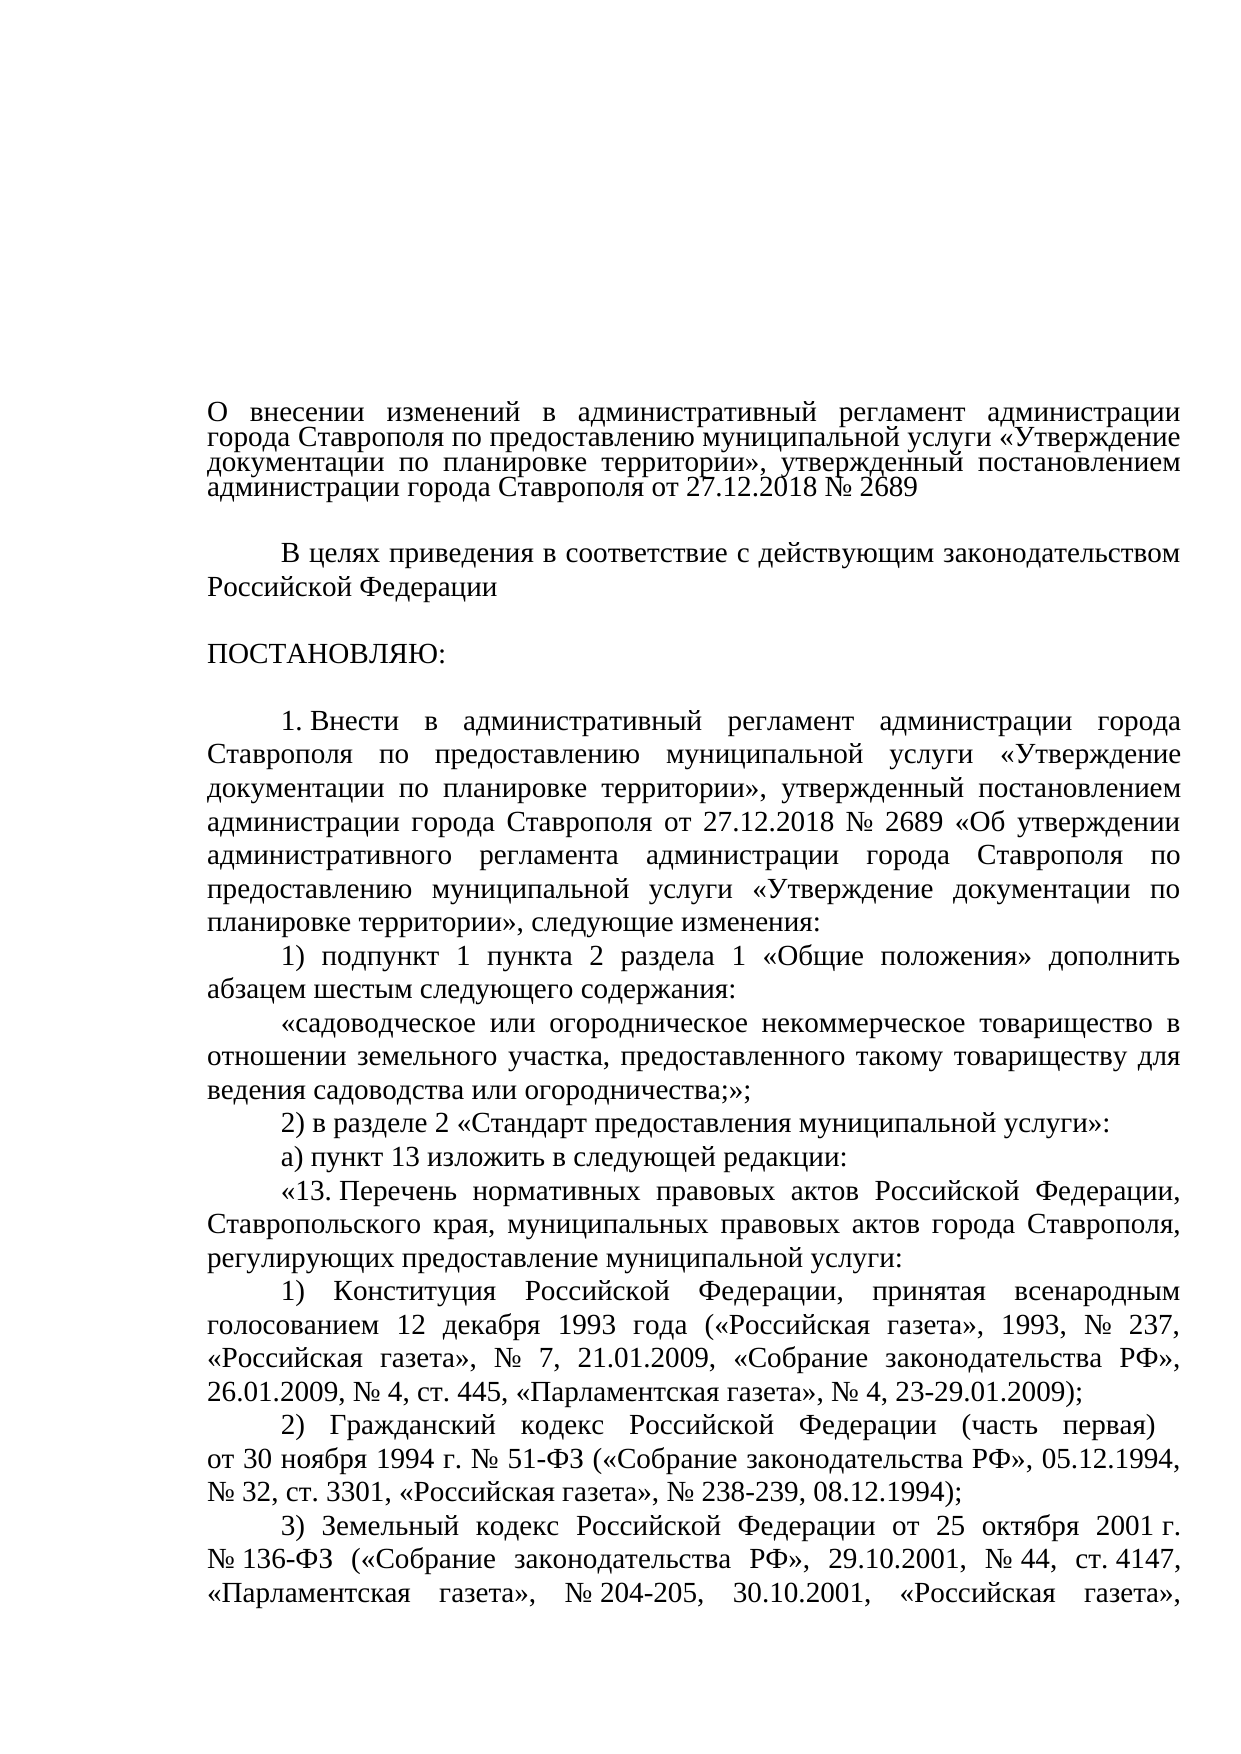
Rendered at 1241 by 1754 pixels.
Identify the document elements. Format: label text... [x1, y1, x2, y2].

text 1. Внести в административный регламент администрации города Ставрополя по предоставлению муниципальной услуги «Утверждение документации по планировке территории», утвержденный постановлением администрации города Ставрополя от 27.12.2018 № 2689 «Об утверждении административного регламента администрации города Ставрополя по предоставлению муниципальной услуги «Утверждение документации по планировке территории», следующие изменения: [207, 703, 1181, 938]
text а) пункт 13 изложить в следующей редакции: [207, 1139, 1181, 1173]
text 2) Гражданский кодекс Российской Федерации (часть первая) от 30 ноября 1994 г. № 51-ФЗ («Собрание законодательства РФ», 05.12.1994, № 32, ст. 3301, «Российская газета», № 238-239, 08.12.1994); [207, 1407, 1181, 1508]
text ПОСТАНОВЛЯЮ: [207, 636, 1181, 669]
text «13. Перечень нормативных правовых актов Российской Федерации, Ставропольского края, муниципальных правовых актов города Ставрополя, регулирующих предоставление муниципальной услуги: [207, 1173, 1181, 1273]
text 2) в разделе 2 «Стандарт предоставления муниципальной услуги»: [207, 1106, 1181, 1139]
text В целях приведения в соответствие с действующим законодательством Российской Федерации [207, 535, 1181, 602]
text 1) Конституция Российской Федерации, принятая всенародным голосованием 12 декабря 1993 года («Российская газета», 1993, № 237, «Российская газета», № 7, 21.01.2009, «Собрание законодательства РФ», 26.01.2009, № 4, ст. 445, «Парламентская газета», № 4, 23-29.01.2009); [207, 1273, 1181, 1407]
text «садоводческое или огородническое некоммерческое товарищество в отношении земельного участка, предоставленного такому товариществу для ведения садоводства или огородничества;»; [207, 1005, 1181, 1106]
text 1) подпункт 1 пункта 2 раздела 1 «Общие положения» дополнить абзацем шестым следующего содержания: [207, 938, 1181, 1005]
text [207, 1508, 1181, 1609]
text О внесении изменений в административный регламент администрации города Ставрополя по предоставлению муниципальной услуги «Утверждение документации по планировке территории», утвержденный постановлением администрации города Ставрополя от 27.12.2018 № 2689 [207, 402, 1181, 502]
